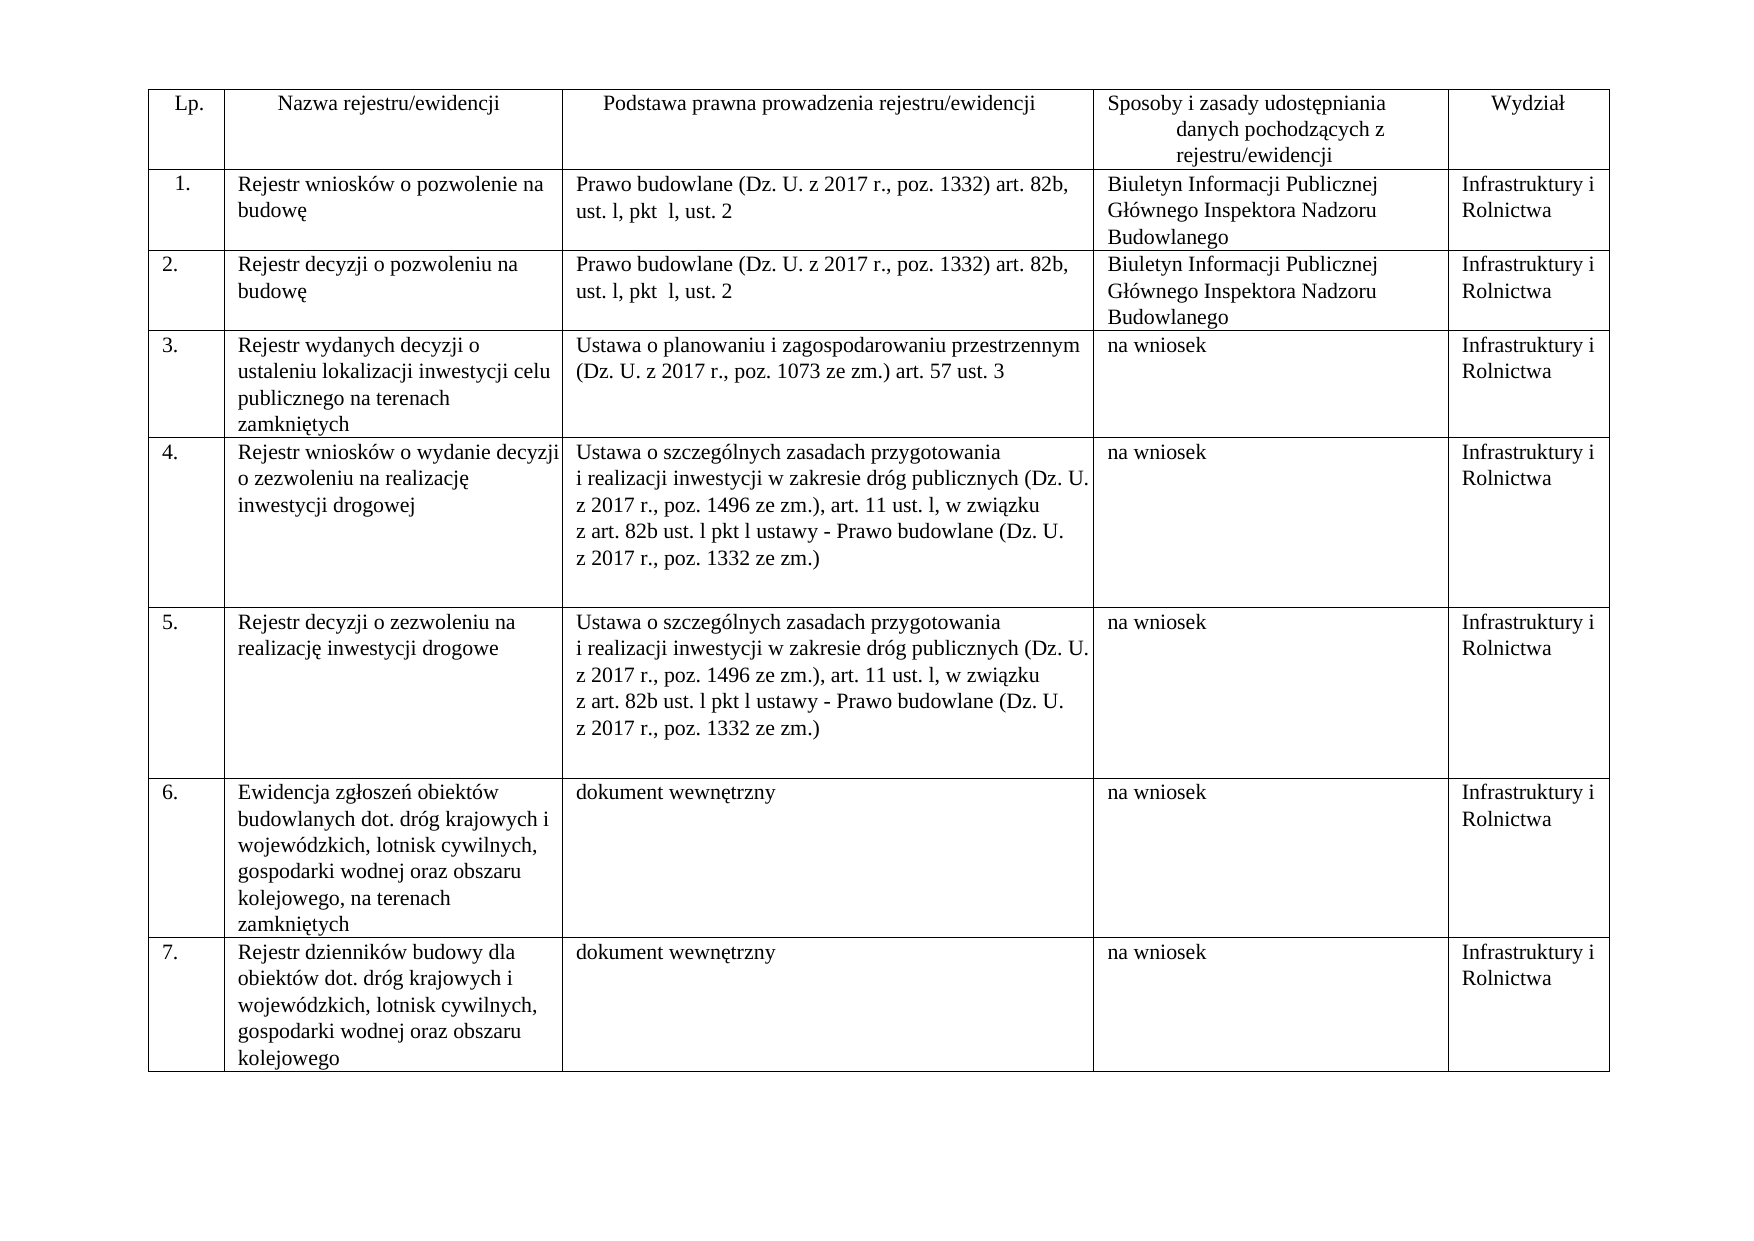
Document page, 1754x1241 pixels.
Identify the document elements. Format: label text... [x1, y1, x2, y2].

table_header Wydział [1449, 90, 1609, 169]
table_cell na wniosek [1094, 779, 1448, 937]
table_cell Infrastruktury i Rolnictwa [1449, 779, 1609, 937]
table_cell Rejestr decyzji o pozwoleniu na budowę [225, 251, 562, 330]
table_cell na wniosek [1094, 438, 1448, 607]
table_cell Rejestr wniosków o pozwolenie na budowę [225, 170, 562, 249]
table_cell Infrastruktury i Rolnictwa [1449, 438, 1609, 607]
table_cell Rejestr decyzji o zezwoleniu na realizację inwestycji drogowe [225, 608, 562, 777]
table_cell Infrastruktury i Rolnictwa [1449, 331, 1609, 437]
table_header Nazwa rejestru/ewidencji [225, 90, 562, 169]
table_cell Ewidencja zgłoszeń obiektów budowlanych dot. dróg krajowych i wojewódzkich, lotnisk cywilnych, gospodarki wodnej oraz obszaru kolejowego, na terenach zamkniętych [225, 779, 562, 937]
table_cell Biuletyn Informacji Publicznej Głównego Inspektora Nadzoru Budowlanego [1094, 170, 1448, 249]
table_cell Rejestr dzienników budowy dla obiektów dot. dróg krajowych i wojewódzkich, lotnisk cywilnych, gospodarki wodnej oraz obszaru kolejowego [225, 938, 562, 1071]
table_cell Rejestr wydanych decyzji o ustaleniu lokalizacji inwestycji celu publicznego na terenach zamkniętych [225, 331, 562, 437]
table_cell 6. [149, 779, 224, 937]
table_cell Prawo budowlane (Dz. U. z 2017 r., poz. 1332) art. 82b, ust. l, pkt l, ust. 2 [563, 251, 1093, 330]
table_cell Ustawa o planowaniu i zagospodarowaniu przestrzennym (Dz. U. z 2017 r., poz. 1073 ze zm.) art. 57 ust. 3 [563, 331, 1093, 437]
table_cell Ustawa o szczególnych zasadach przygotowania i realizacji inwestycji w zakresie dróg publicznych (Dz. U. z 2017 r., poz. 1496 ze zm.), art. 11 ust. l, w związku z art. 82b ust. l pkt l ustawy - Prawo budowlane (Dz. U. z 2017 r., poz. 1332 ze zm.) [563, 438, 1093, 607]
table_cell 1. [149, 170, 224, 249]
table_cell Biuletyn Informacji Publicznej Głównego Inspektora Nadzoru Budowlanego [1094, 251, 1448, 330]
table_header Podstawa prawna prowadzenia rejestru/ewidencji [563, 90, 1093, 169]
table_cell Infrastruktury i Rolnictwa [1449, 170, 1609, 249]
table_cell na wniosek [1094, 938, 1448, 1071]
table_header Lp. [149, 90, 224, 169]
table_cell Prawo budowlane (Dz. U. z 2017 r., poz. 1332) art. 82b, ust. l, pkt l, ust. 2 [563, 170, 1093, 249]
table_cell na wniosek [1094, 608, 1448, 777]
table_cell Infrastruktury i Rolnictwa [1449, 608, 1609, 777]
table_cell Ustawa o szczególnych zasadach przygotowania i realizacji inwestycji w zakresie dróg publicznych (Dz. U. z 2017 r., poz. 1496 ze zm.), art. 11 ust. l, w związku z art. 82b ust. l pkt l ustawy - Prawo budowlane (Dz. U. z 2017 r., poz. 1332 ze zm.) [563, 608, 1093, 777]
table_header Sposoby i zasady udostępniania danych pochodzących z rejestru/ewidencji [1094, 90, 1448, 169]
table_cell dokument wewnętrzny [563, 938, 1093, 1071]
table_cell 3. [149, 331, 224, 437]
table_cell 7. [149, 938, 224, 1071]
table_cell Infrastruktury i Rolnictwa [1449, 251, 1609, 330]
table_cell 2. [149, 251, 224, 330]
table_cell dokument wewnętrzny [563, 779, 1093, 937]
table_cell Rejestr wniosków o wydanie decyzji o zezwoleniu na realizację inwestycji drogowej [225, 438, 562, 607]
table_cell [1449, 938, 1609, 1071]
table_cell 5. [149, 608, 224, 777]
table_cell na wniosek [1094, 331, 1448, 437]
table_cell 4. [149, 438, 224, 607]
